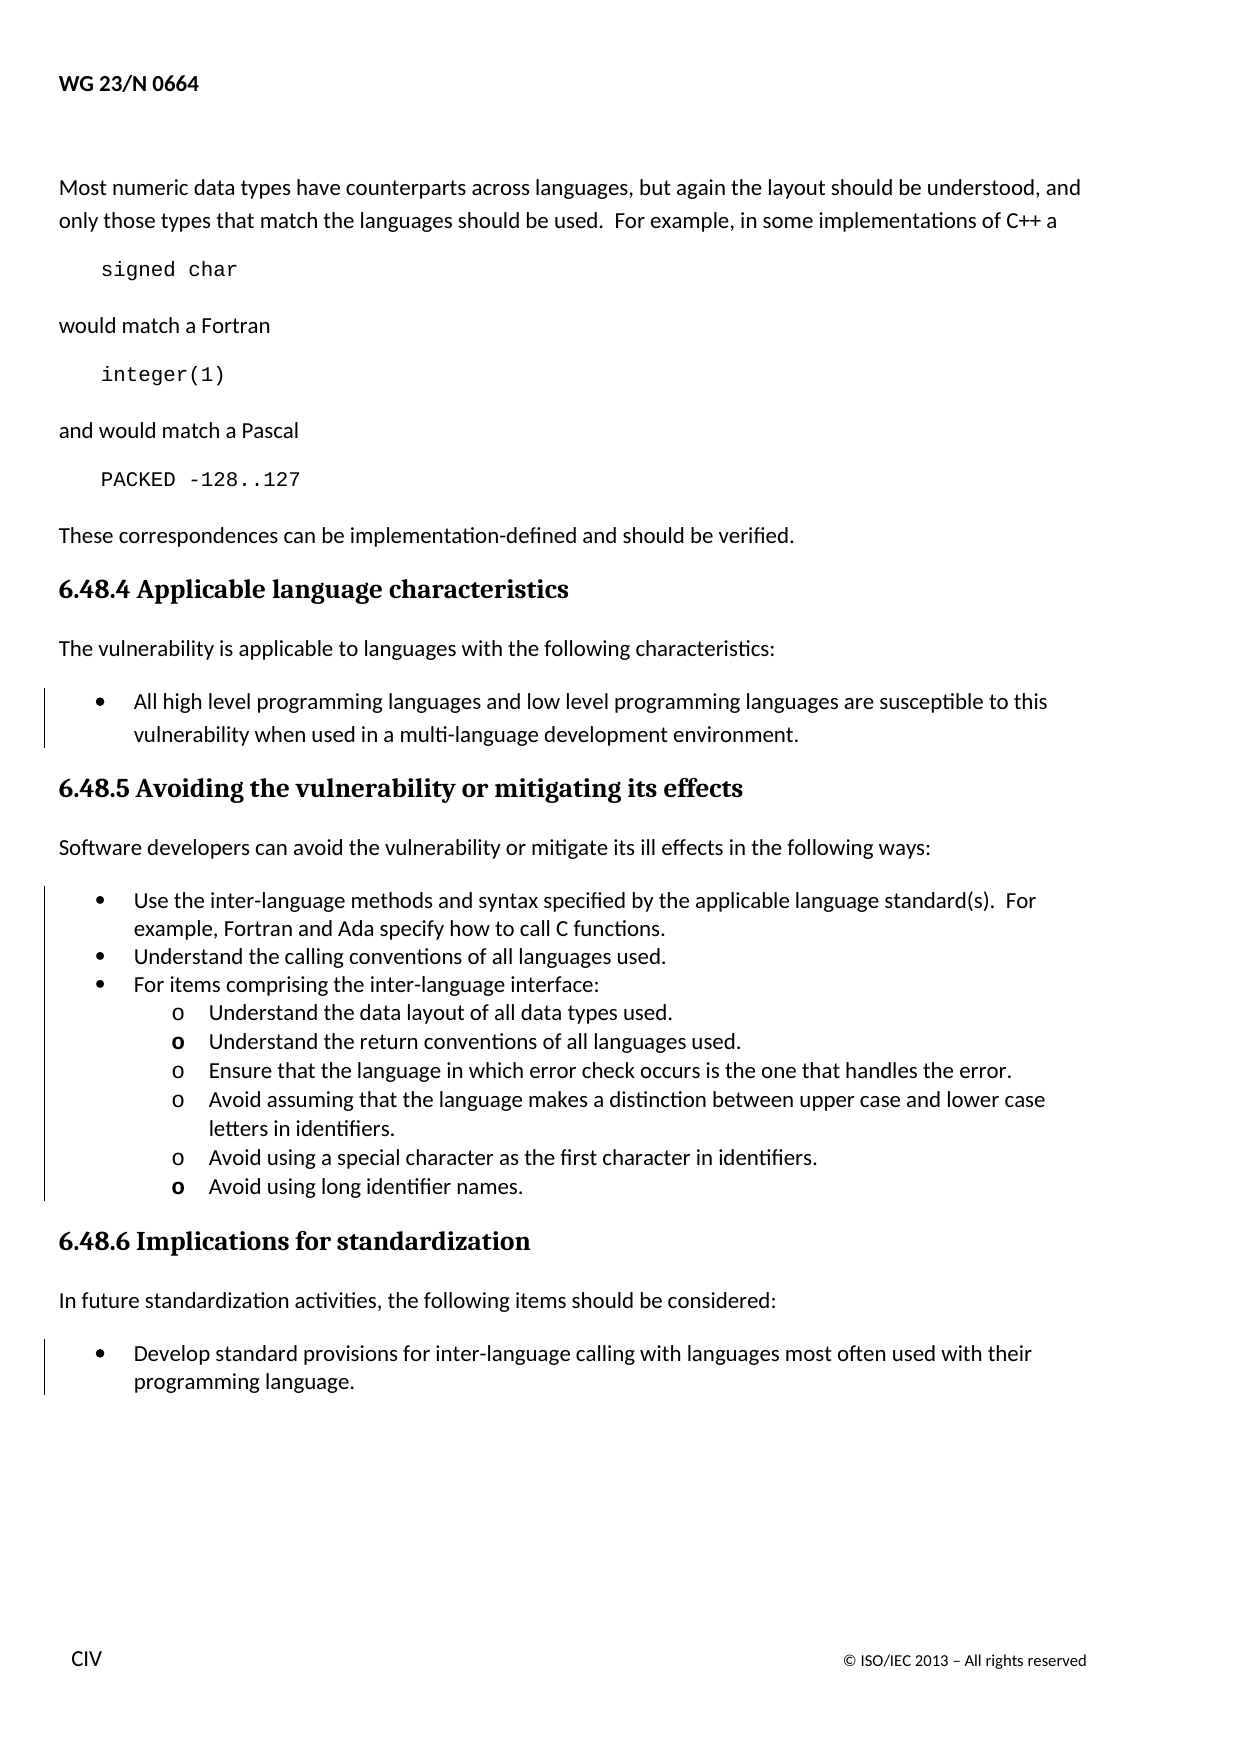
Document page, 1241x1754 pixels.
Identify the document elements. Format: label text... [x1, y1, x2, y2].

list Understand the calling conventions of all languages used. [96, 942, 1099, 970]
text Most numeric data types have counterparts across languages, but again the layout should be understood, and only those types that match the languages should be used. For example, in some implementations of C++ a [58, 173, 1099, 234]
subtitle 6.48.4 Applicable language characteristics [58, 574, 1099, 606]
text and would match a Pascal [58, 416, 1099, 444]
list Avoid using a special character as the first character in identifiers. [171, 1143, 1099, 1172]
list For items comprising the inter-language interface: [96, 970, 1099, 998]
list Avoid assuming that the language makes a distinction between upper case and lower case letters in identifiers. [171, 1085, 1099, 1143]
text signed char [101, 259, 1099, 282]
list Understand the return conventions of all languages used. [171, 1027, 1099, 1056]
text These correspondences can be implementation-defined and should be verified. [58, 521, 1099, 549]
text would match a Fortran [58, 311, 1099, 339]
subtitle 6.48.5 Avoiding the vulnerability or mitigating its effects [58, 773, 1099, 804]
text In future standardization activities, the following items should be considered: [58, 1286, 1099, 1314]
text PACKED -128..127 [101, 469, 1099, 493]
text integer(1) [101, 364, 1099, 388]
text The vulnerability is applicable to languages with the following characteristics: [58, 634, 1099, 662]
list All high level programming languages and low level programming languages are susceptible to this vulnerability when used in a multi-language development environment. [96, 687, 1099, 748]
list Ensure that the language in which error check occurs is the one that handles the error. [171, 1056, 1099, 1085]
subtitle 6.48.6 Implications for standardization [58, 1226, 1099, 1257]
list Understand the data layout of all data types used. [171, 998, 1099, 1027]
list Avoid using long identifier names. [171, 1172, 1099, 1201]
list Develop standard provisions for inter-language calling with languages most often used with their programming language. [96, 1339, 1099, 1395]
list Use the inter-language methods and syntax specified by the applicable language standard(s). For example, Fortran and Ada specify how to call C functions. [96, 886, 1099, 942]
text Software developers can avoid the vulnerability or mitigate its ill effects in the following ways: [58, 833, 1099, 861]
